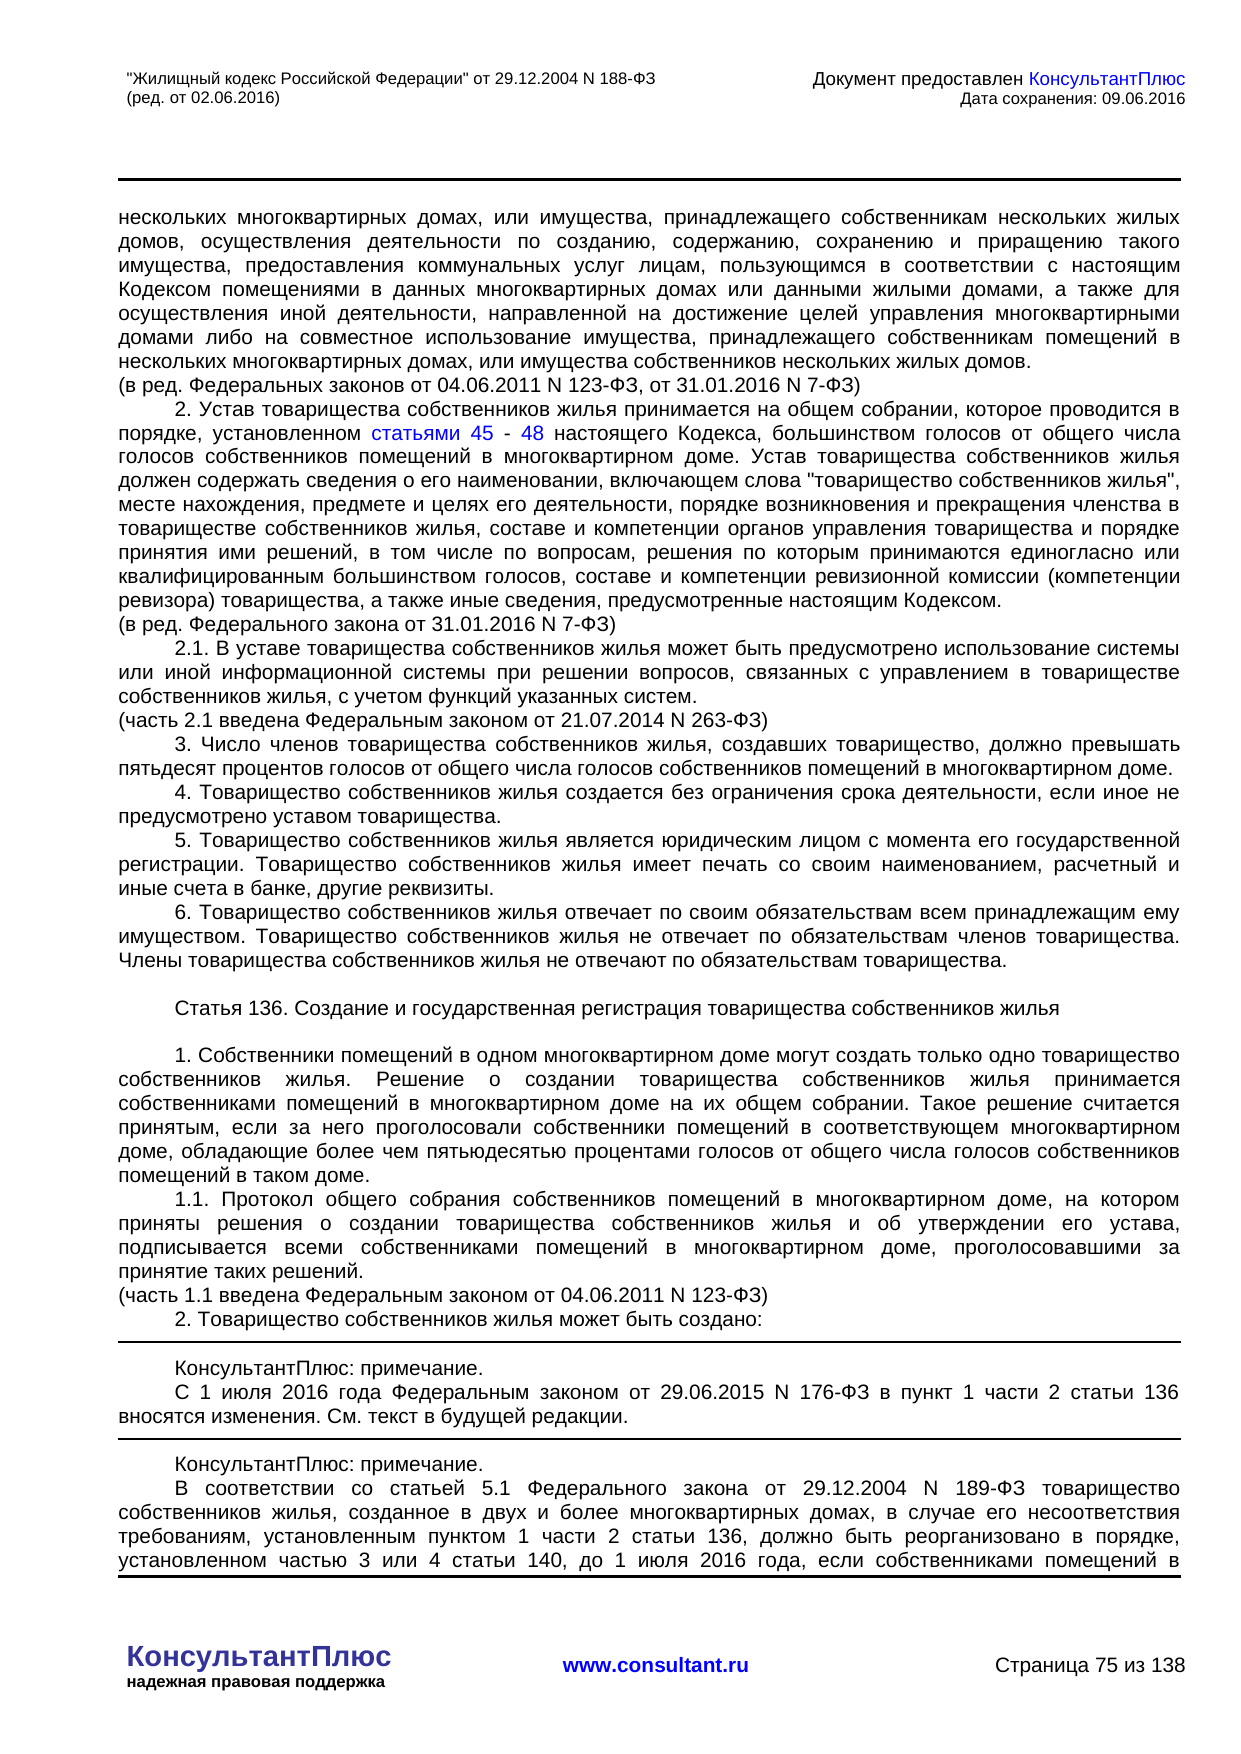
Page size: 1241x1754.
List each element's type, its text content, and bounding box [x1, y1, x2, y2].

text Статья 136. Создание и государственная регистрация товарищества собственников жилья [118, 995, 1181, 1019]
text КонсультантПлюс: примечание. [118, 1452, 1181, 1476]
text С 1 июля 2016 года Федеральным законом от 29.06.2015 N 176-ФЗ в пункт 1 части 2 статьи 136 вносятся изменения. См. текст в будущей редакции. [118, 1379, 1181, 1427]
text 3. Число членов товарищества собственников жилья, создавших товарищество, должно превышать пятьдесят процентов голосов от общего числа голосов собственников помещений в многоквартирном доме. [118, 732, 1181, 780]
text 2.1. В уставе товарищества собственников жилья может быть предусмотрено использование системы или иной информационной системы при решении вопросов, связанных с управлением в товариществе собственников жилья, с учетом функций указанных систем. [118, 636, 1181, 708]
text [118, 1476, 1181, 1572]
text (часть 1.1 введена Федеральным законом от 04.06.2011 N 123-ФЗ) [118, 1283, 1181, 1307]
text 2. Устав товарищества собственников жилья принимается на общем собрании, которое проводится в порядке, установленном статьями 45 - 48 настоящего Кодекса, большинством голосов от общего числа голосов собственников помещений в многоквартирном доме. Устав товарищества собственников жилья должен содержать сведения о его наименовании, включающем слова "товарищество собственников жилья", месте нахождения, предмете и целях его деятельности, порядке возникновения и прекращения членства в товариществе собственников жилья, составе и компетенции органов управления товарищества и порядке принятия ими решений, в том числе по вопросам, решения по которым принимаются единогласно или квалифицированным большинством голосов, составе и компетенции ревизионной комиссии (компетенции ревизора) товарищества, а также иные сведения, предусмотренные настоящим Кодексом. [118, 396, 1181, 612]
text 4. Товарищество собственников жилья создается без ограничения срока деятельности, если иное не предусмотрено уставом товарищества. [118, 780, 1181, 828]
text 1.1. Протокол общего собрания собственников помещений в многоквартирном доме, на котором приняты решения о создании товарищества собственников жилья и об утверждении его устава, подписывается всеми собственниками помещений в многоквартирном доме, проголосовавшими за принятие таких решений. [118, 1187, 1181, 1283]
text 6. Товарищество собственников жилья отвечает по своим обязательствам всем принадлежащим ему имуществом. Товарищество собственников жилья не отвечает по обязательствам членов товарищества. Члены товарищества собственников жилья не отвечают по обязательствам товарищества. [118, 899, 1181, 971]
text (в ред. Федерального закона от 31.01.2016 N 7-ФЗ) [118, 612, 1181, 636]
text 5. Товарищество собственников жилья является юридическим лицом с момента его государственной регистрации. Товарищество собственников жилья имеет печать со своим наименованием, расчетный и иные счета в банке, другие реквизиты. [118, 828, 1181, 899]
text 1. Собственники помещений в одном многоквартирном доме могут создать только одно товарищество собственников жилья. Решение о создании товарищества собственников жилья принимается собственниками помещений в многоквартирном доме на их общем собрании. Такое решение считается принятым, если за него проголосовали собственники помещений в соответствующем многоквартирном доме, обладающие более чем пятьюдесятью процентами голосов от общего числа голосов собственников помещений в таком доме. [118, 1043, 1181, 1187]
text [118, 205, 1181, 372]
text (часть 2.1 введена Федеральным законом от 21.07.2014 N 263-ФЗ) [118, 708, 1181, 732]
text (в ред. Федеральных законов от 04.06.2011 N 123-ФЗ, от 31.01.2016 N 7-ФЗ) [118, 372, 1181, 396]
text 2. Товарищество собственников жилья может быть создано: [118, 1307, 1181, 1331]
text КонсультантПлюс: примечание. [118, 1356, 1181, 1379]
